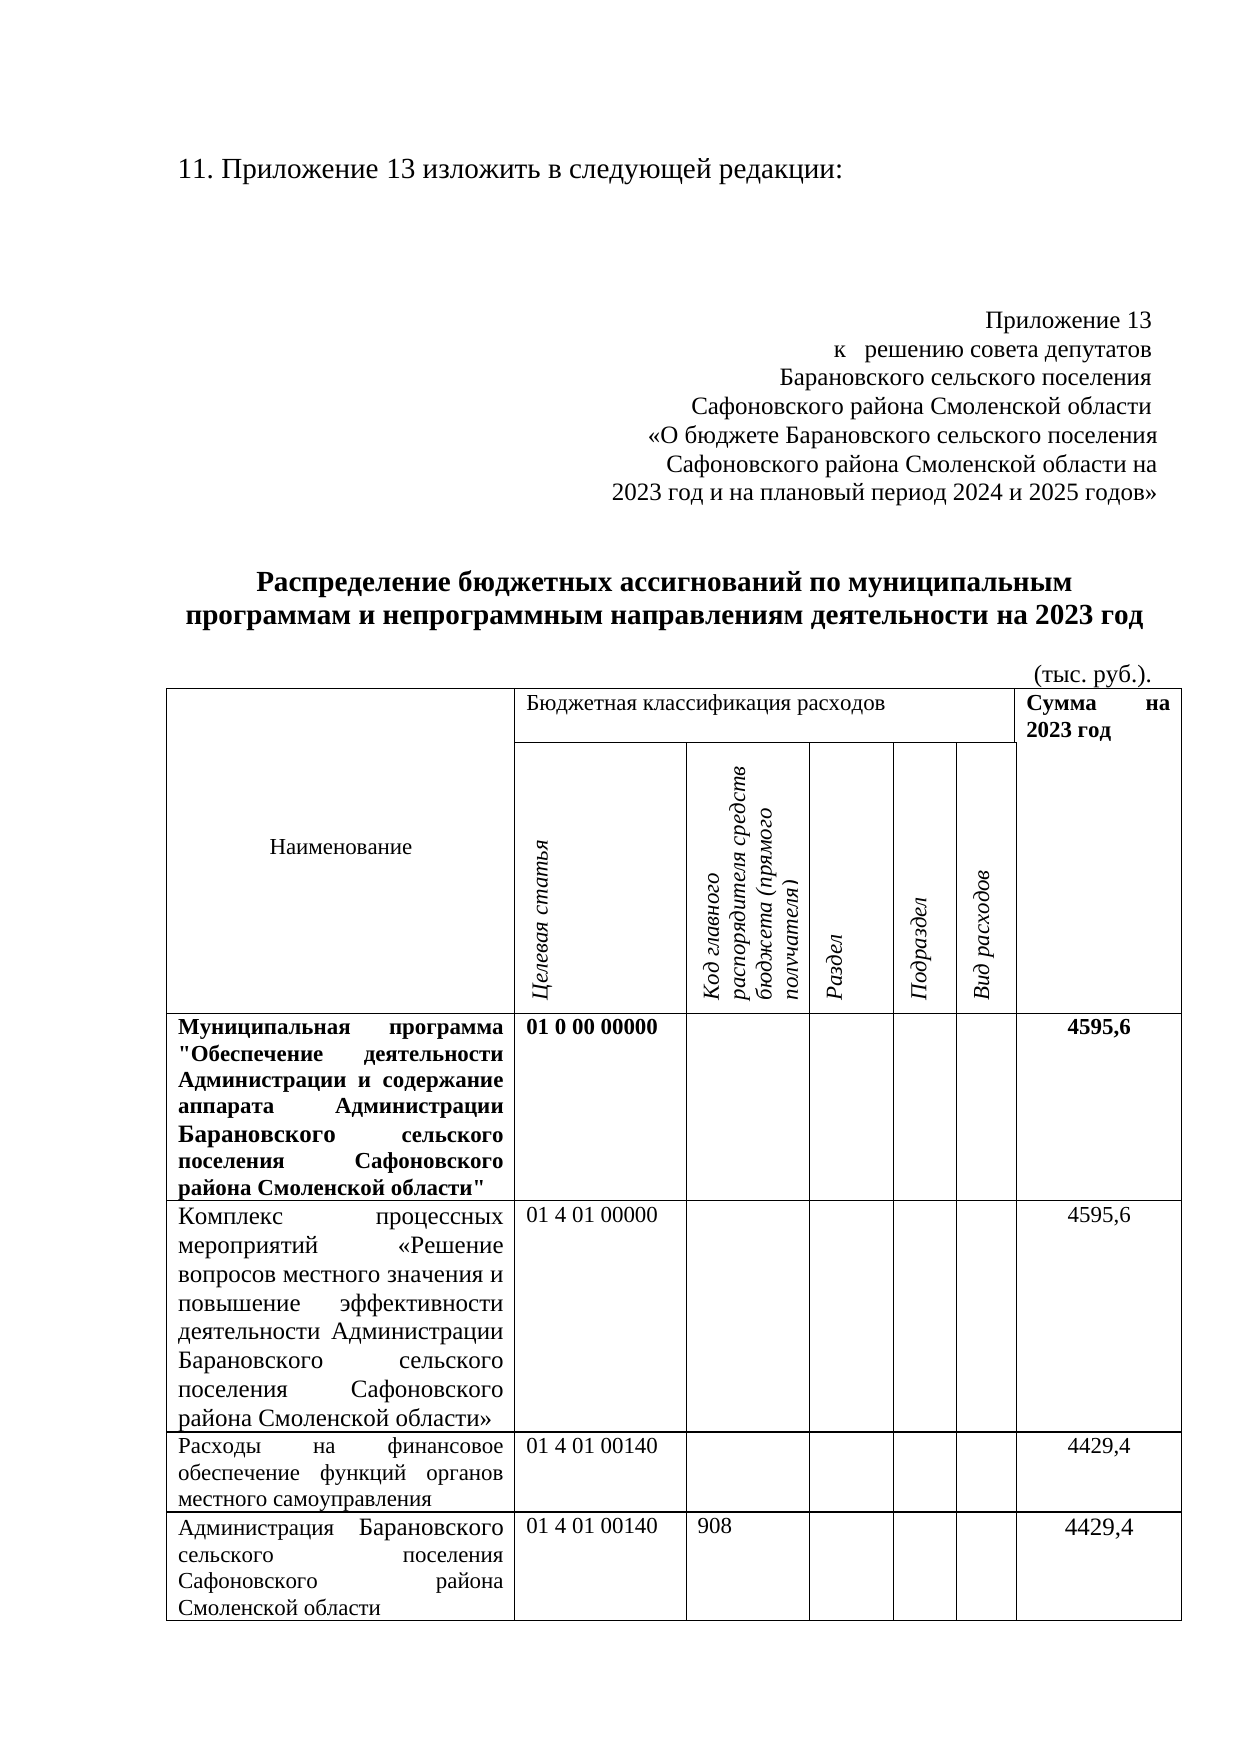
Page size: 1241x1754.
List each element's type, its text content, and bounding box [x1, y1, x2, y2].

table_cell 01 4 01 00000 [515, 1201, 686, 1431]
subtitle «О бюджете Барановского сельского поселения [177, 420, 1157, 449]
table_header Бюджетная классификация расходов [515, 689, 1014, 742]
table_cell [810, 1433, 893, 1511]
table_cell 4595,6 [1017, 1201, 1181, 1431]
text 11. Приложение 13 изложить в следующей редакции: [177, 152, 1157, 185]
table_cell [687, 1201, 809, 1431]
text (тыс. руб.). [177, 631, 1152, 688]
table_cell [894, 1201, 956, 1431]
subtitle Сафоновского района Смоленской области на [177, 449, 1157, 477]
table_cell Муниципальная программа "Обеспечение деятельности Администрации и содержание аппарата Администрации Барановского сельского поселения Сафоновского района Смоленской области" [167, 1014, 514, 1200]
table_cell 01 4 01 00140 [515, 1513, 686, 1620]
table_cell Вид расходов [957, 743, 1016, 1012]
table_cell [810, 1201, 893, 1431]
table_cell Код главного распорядителя средств бюджета (прямого получателя) [687, 743, 809, 1012]
table_cell [1017, 742, 1181, 1012]
table_cell [894, 1014, 956, 1200]
table_cell Раздел [810, 743, 893, 1012]
table_cell Подраздел [894, 743, 956, 1012]
table_cell Комплекс процессных мероприятий «Решение вопросов местного значения и повышение эффективности деятельности Администрации Барановского сельского поселения Сафоновского района Смоленской области» [167, 1201, 514, 1431]
table_header Сумма на 2023 год [1015, 689, 1181, 742]
table_cell [687, 1433, 809, 1511]
table_cell 4595,6 [1017, 1014, 1181, 1200]
table_cell [957, 1014, 1016, 1200]
table_cell [894, 1433, 956, 1511]
table_cell [810, 1513, 893, 1620]
table_cell [957, 1433, 1016, 1511]
table_cell 01 4 01 00140 [515, 1433, 686, 1511]
subtitle 2023 год и на плановый период 2024 и 2025 годов» [177, 477, 1157, 506]
table_cell 01 0 00 00000 [515, 1014, 686, 1200]
table_header Наименование [167, 689, 514, 1012]
text Приложение 13 [177, 305, 1152, 334]
table_cell [957, 1201, 1016, 1431]
table_cell [957, 1513, 1016, 1620]
table_cell [810, 1014, 893, 1200]
table_cell [894, 1513, 956, 1620]
table_cell 4429,4 [1017, 1513, 1181, 1620]
text Сафоновского района Смоленской области [177, 391, 1152, 420]
table_cell Администрация Барановского сельского поселения Сафоновского района Смоленской области [167, 1513, 514, 1620]
text Барановского сельского поселения [177, 362, 1152, 391]
text к решению совета депутатов [177, 334, 1152, 362]
table_cell Расходы на финансовое обеспечение функций органов местного самоуправления [167, 1433, 514, 1511]
text Распределение бюджетных ассигнований по муниципальным программам и непрограммным направлениям деятельности на 2023 год [177, 564, 1152, 631]
table_cell [687, 1014, 809, 1200]
table_cell 4429,4 [1017, 1433, 1181, 1511]
table_cell 908 [687, 1513, 809, 1620]
table_cell Целевая статья [515, 743, 686, 1012]
